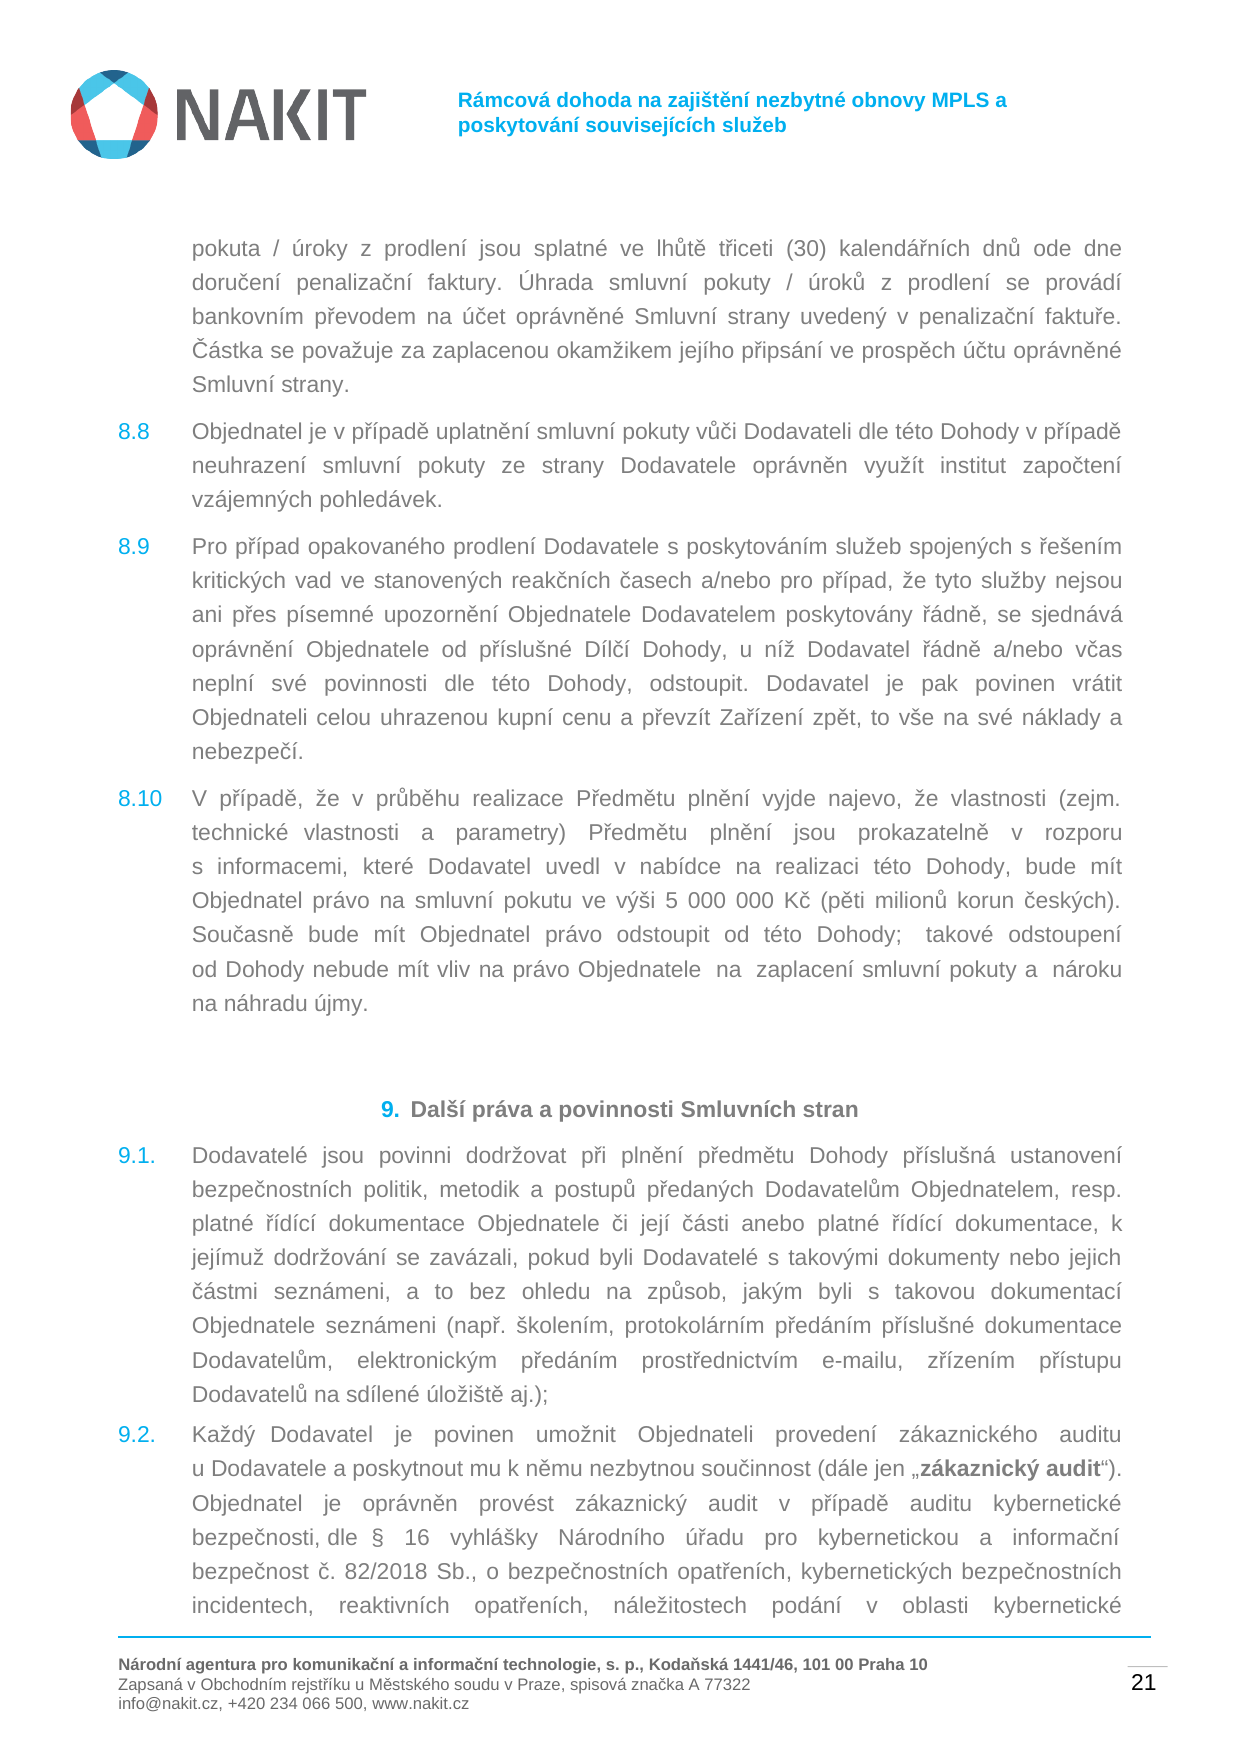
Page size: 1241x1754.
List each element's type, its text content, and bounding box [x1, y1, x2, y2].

list Pro případ opakovaného prodlení Dodavatele s poskytováním služeb spojených s řešením kritických vad ve stanovených reakčních časech a/nebo pro případ, že tyto služby nejsou ani přes písemné upozornění Objednatele Dodavatelem poskytovány řádně, se sjednává oprávnění Objednatele od příslušné Dílčí Dohody, u níž Dodavatel řádně a/nebo včas neplní své povinnosti dle této Dohody, odstoupit. Dodavatel je pak povinen vrátit Objednateli celou uhrazenou kupní cenu a převzít Zařízení zpět, to vše na své náklady a nebezpečí. [118, 533, 1122, 764]
text pokuta / úroky z prodlení jsou splatné ve lhůtě třiceti (30) kalendářních dnů ode dne doručení penalizační faktury. Úhrada smluvní pokuty / úroků z prodlení se provádí bankovním převodem na účet oprávněné Smluvní strany uvedený v penalizační faktuře. Částka se považuje za zaplacenou okamžikem jejího připsání ve prospěch účtu oprávněné Smluvní strany. [192, 235, 1122, 398]
list V případě, že v průběhu realizace Předmětu plnění vyjde najevo, že vlastnosti (zejm. technické vlastnosti a parametry) Předmětu plnění jsou prokazatelně v rozporu s informacemi, které Dodavatel uvedl v nabídce na realizaci této Dohody, bude mít Objednatel právo na smluvní pokutu ve výši 5 000 000 Kč (pěti milionů korun českých). Současně bude mít Objednatel právo odstoupit od této Dohody; takové odstoupení od Dohody nebude mít vliv na právo Objednatele na zaplacení smluvní pokuty a nároku na náhradu újmy. [118, 785, 1122, 1016]
list Dodavatelé jsou povinni dodržovat při plnění předmětu Dohody příslušná ustanovení bezpečnostních politik, metodik a postupů předaných Dodavatelům Objednatelem, resp. platné řídící dokumentace Objednatele či její části anebo platné řídící dokumentace, k jejímuž dodržování se zavázali, pokud byli Dodavatelé s takovými dokumenty nebo jejich částmi seznámeni, a to bez ohledu na způsob, jakým byli s takovou dokumentací Objednatele seznámeni (např. školením, protokolárním předáním příslušné dokumentace Dodavatelům, elektronickým předáním prostřednictvím e-mailu, zřízením přístupu Dodavatelů na sdílené úložiště aj.); [118, 1142, 1122, 1407]
picture [70, 70, 367, 159]
subtitle Další práva a povinnosti Smluvních stran [381, 1096, 1136, 1122]
list Objednatel je v případě uplatnění smluvní pokuty vůči Dodavateli dle této Dohody v případě neuhrazení smluvní pokuty ze strany Dodavatele oprávněn využít institut započtení vzájemných pohledávek. [118, 418, 1122, 513]
